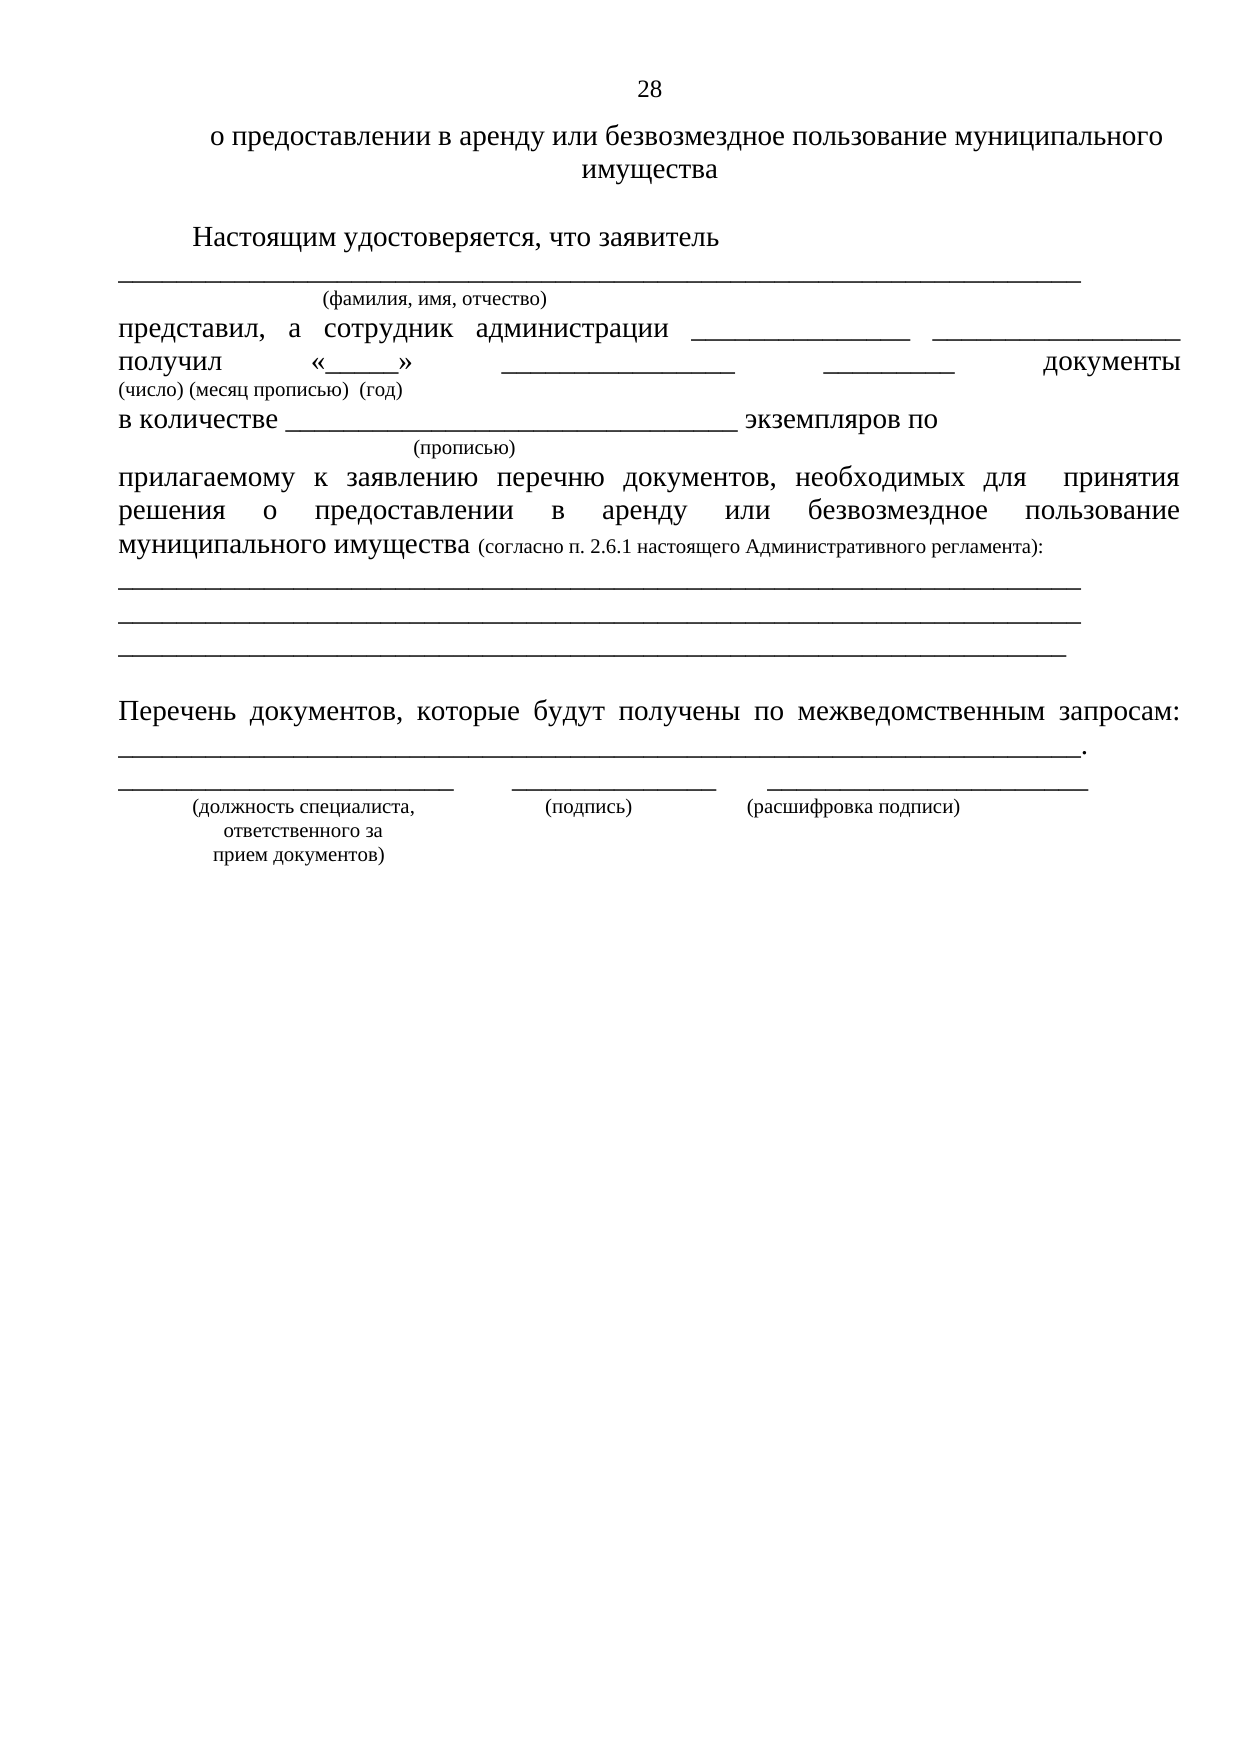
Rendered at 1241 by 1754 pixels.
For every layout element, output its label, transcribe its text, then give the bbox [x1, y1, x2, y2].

text Перечень документов, которые будут получены по межведомственным запросам: __________________________________________________________________. [118, 693, 1181, 761]
text (должность специалиста, (подпись) (расшифровка подписи) [118, 794, 1181, 818]
text __________________________________________________________________ [118, 559, 1181, 593]
text (прописью) [339, 434, 1181, 459]
text _______________________ ______________ ______________________ [118, 761, 1181, 794]
text _________________________________________________________________ [118, 626, 1181, 660]
text (фамилия, имя, отчество) [118, 286, 1181, 310]
text ответственного за [118, 818, 1181, 842]
text __________________________________________________________________ [118, 593, 1181, 626]
text представил, а сотрудник администрации _______________ _________________ получил «_____» ________________ _________ документы (число) (месяц прописью) (год) [118, 310, 1181, 401]
text Настоящим удостоверяется, что заявитель [118, 219, 1181, 252]
text в количестве _______________________________ экземпляров по [118, 401, 1181, 434]
text прилагаемому к заявлению перечню документов, необходимых для принятия решения о предоставлении в аренду или безвозмездное пользование муниципального имущества (согласно п. 2.6.1 настоящего Административного регламента): [118, 459, 1181, 559]
text прием документов) [118, 842, 1181, 866]
text __________________________________________________________________ [118, 252, 1181, 286]
text о предоставлении в аренду или безвозмездное пользование муниципального имущества [118, 118, 1181, 185]
